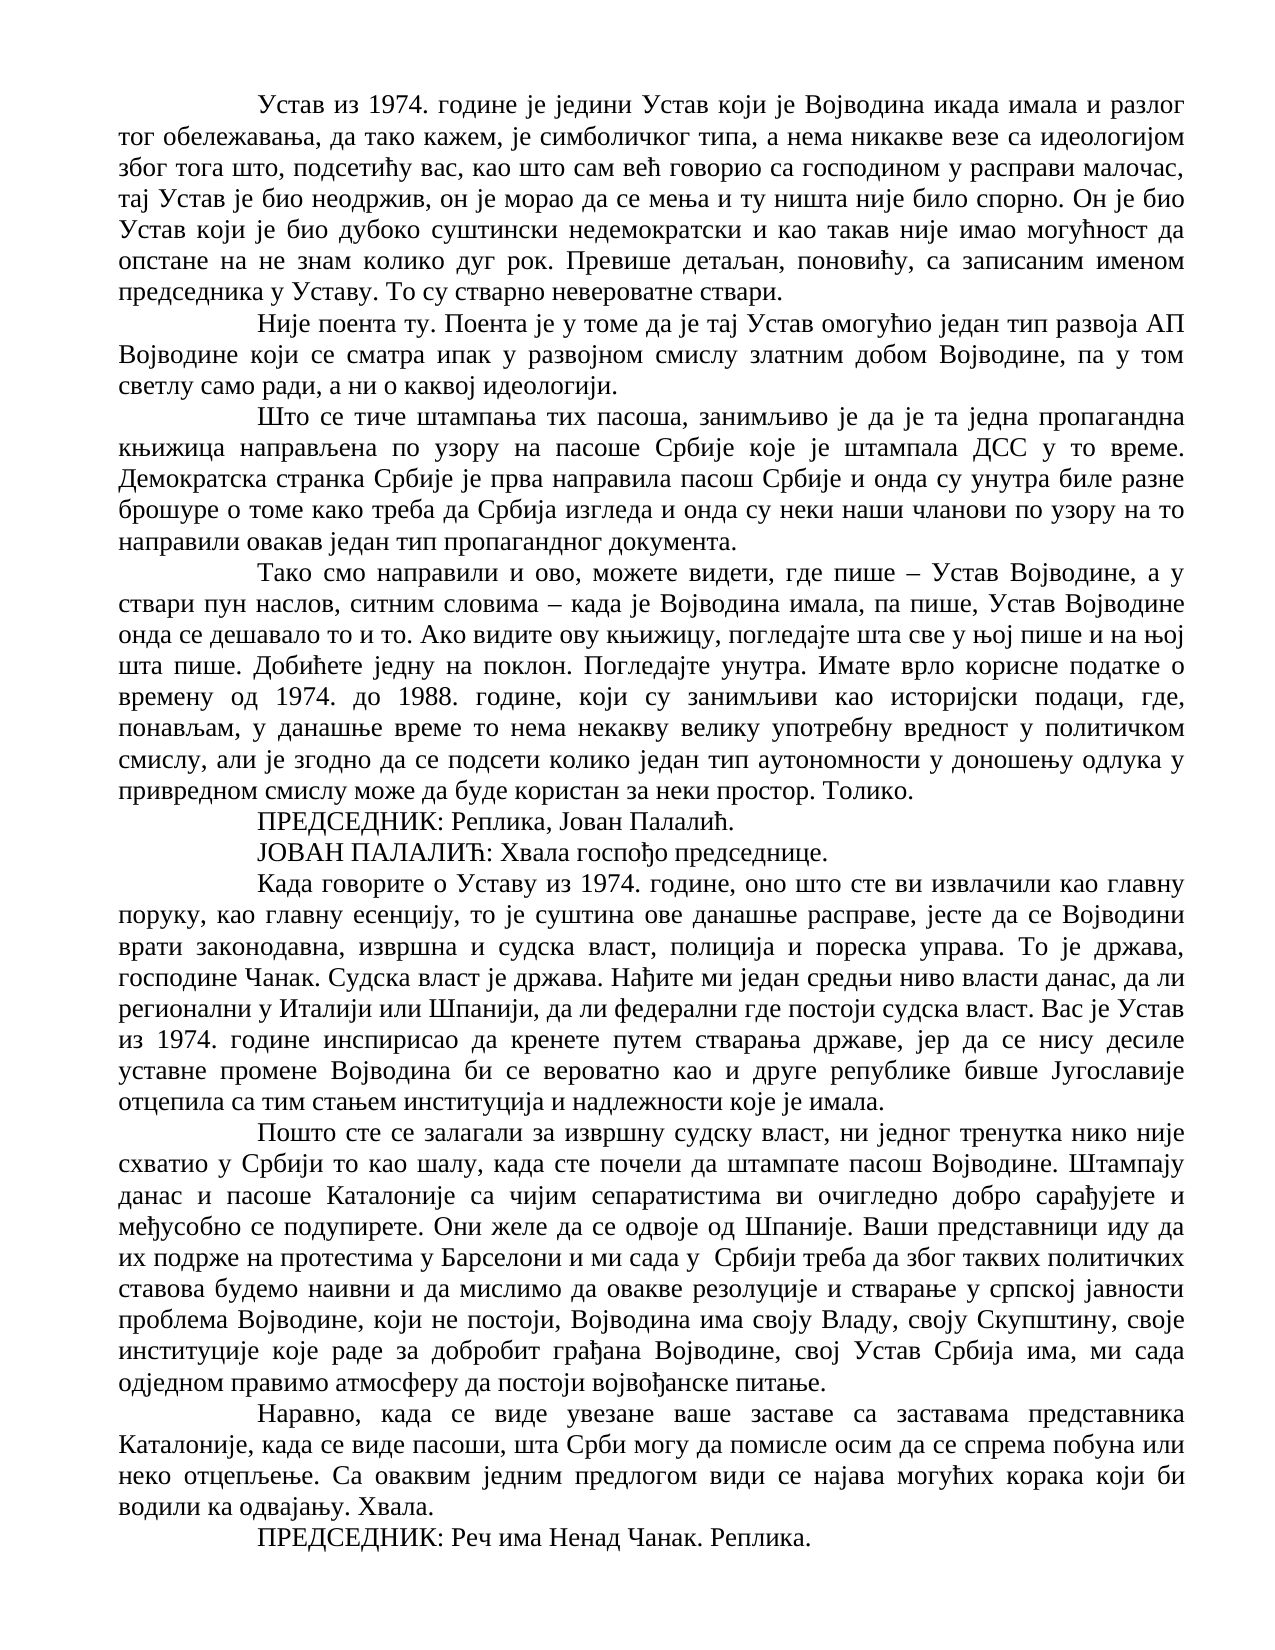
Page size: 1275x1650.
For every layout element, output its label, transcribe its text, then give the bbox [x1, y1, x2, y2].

text Тако смо направили и ово, можете видети, где пише – Устав Војводине, а у ствари пун наслов, ситним словима – када је Војводина имала, па пише, Устав Војводине онда се дешавало то и то. Ако видите ову књижицу, погледајте шта све у њој пише и на њој шта пише. Добићете једну на поклон. Погледајте унутра. Имате врло корисне податке о времену од 1974. до 1988. године, који су занимљиви као историјски подаци, где, понављам, у данашње време то нема некакву велику употребну вредност у политичком смислу, али је згодно да се подсети колико један тип аутономности у доношењу одлука у привредном смислу може да буде користан за неки простор. Толико. [118, 556, 1186, 805]
text Наравно, када се виде увезане ваше заставе са заставама представника Каталоније, када се виде пасоши, шта Срби могу да помисле осим да се спрема побуна или неко отцепљење. Са оваквим једним предлогом види се најава могућих корака који би водили ка одвајању. Хвала. [118, 1397, 1186, 1521]
text Није поента ту. Поента је у томе да је тај Устав омогућио један тип развоја АП Војводине који се сматра ипак у развојном смислу златним добом Војводине, па у том светлу само ради, а ни о каквој идеологији. [118, 307, 1186, 400]
text Устав из 1974. године је једини Устав који је Војводина икада имала и разлог тог обележавања, да тако кажем, је симболичког типа, а нема никакве везе са идеологијом због тога што, подсетићу вас, као што сам већ говорио са господином у расправи малочас, тај Устав је био неодржив, он је морао да се мења и ту ништа није било спорно. Он је био Устав који је био дубоко суштински недемократски и као такав није имао могућност да опстане на не знам колико дуг рок. Превише детаљан, поновићу, са записаним именом председника у Уставу. То су стварно невероватне ствари. [118, 89, 1186, 307]
text Што се тиче штампања тих пасоша, занимљиво је да је та једна пропагандна књижица направљена по узору на пасоше Србије које је штампала ДСС у то време. Демократска странка Србије је прва направила пасош Србије и онда су унутра биле разне брошуре о томе како треба да Србија изгледа и онда су неки наши чланови по узору на то направили овакав један тип пропагандног документа. [118, 400, 1186, 556]
text ПРЕДСЕДНИК: Реплика, Јован Палалић. [118, 805, 1186, 836]
text Када говорите о Уставу из 1974. године, оно што сте ви извлачили као главну поруку, као главну есенцију, то је суштина ове данашње расправе, јесте да се Војводини врати законодавна, извршна и судска власт, полиција и пореска управа. То је држава, господине Чанак. Судска власт је држава. Нађите ми један средњи ниво власти данас, да ли регионални у Италији или Шпанији, да ли федерални где постоји судска власт. Вас је Устав из 1974. године инспирисао да кренете путем стварања државе, јер да се нису десиле уставне промене Војводина би се вероватно као и друге републике бивше Југославије отцепила са тим стањем институција и надлежности које је имала. [118, 867, 1186, 1116]
text ПРЕДСЕДНИК: Реч има Ненад Чанак. Реплика. [118, 1521, 1186, 1552]
text Пошто сте се залагали за извршну судску власт, ни једног тренутка нико није схватио у Србији то као шалу, када сте почели да штампате пасош Војводине. Штампају данас и пасоше Каталоније са чијим сепаратистима ви очигледно добро сарађујете и међусобно се подупирете. Они желе да се одвоје од Шпаније. Ваши представници иду да их подрже на протестима у Барселони и ми сада у Србији треба да због таквих политичких ставова будемо наивни и да мислимо да овакве резолуције и стварање у српској јавности проблема Војводине, који не постоји, Војводина има своју Владу, своју Скупштину, своје институције које раде за добробит грађана Војводине, свој Устав Србија има, ми сада одједном правимо атмосферу да постоји војвођанске питање. [118, 1116, 1186, 1397]
text ЈОВАН ПАЛАЛИЋ: Хвала госпођо председнице. [118, 836, 1186, 867]
